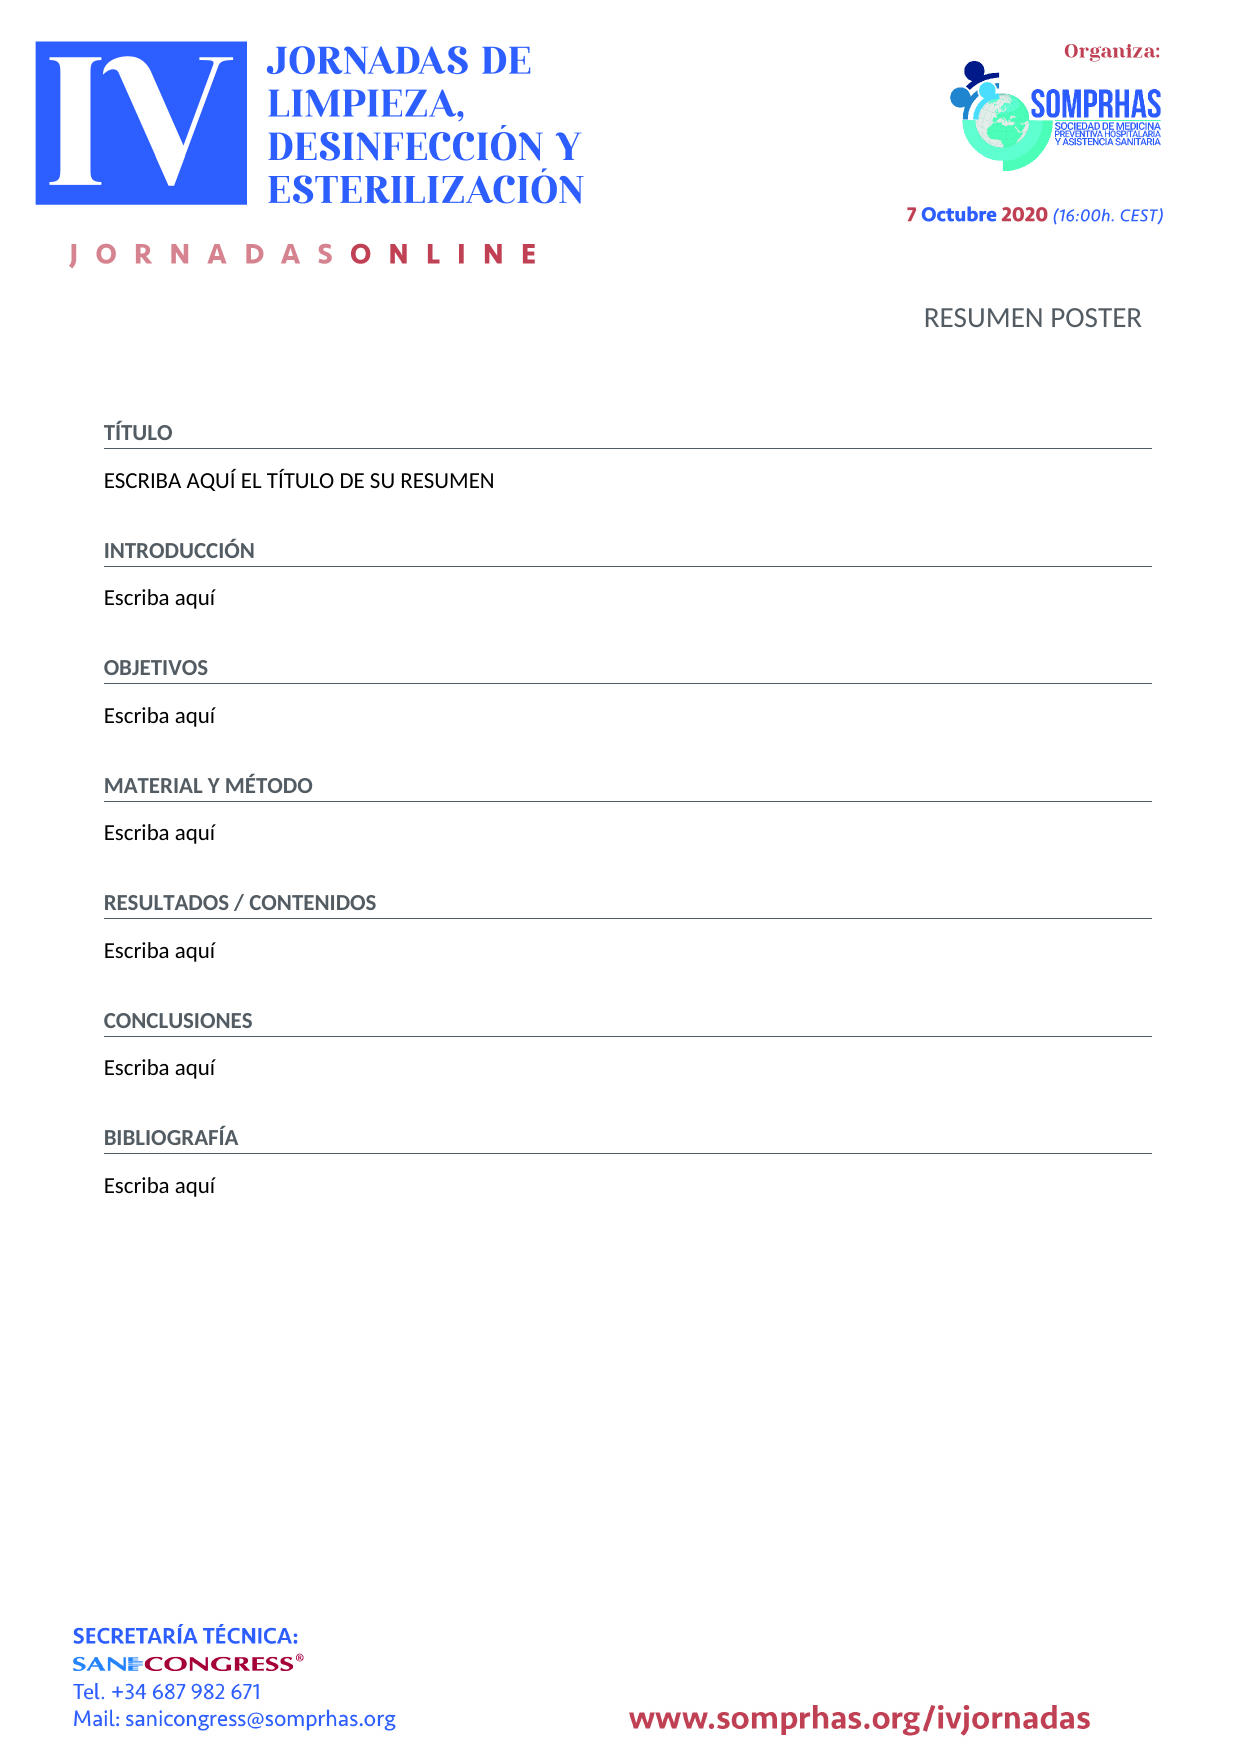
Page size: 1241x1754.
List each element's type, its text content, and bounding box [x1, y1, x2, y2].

text ESCRIBA AQUÍ EL TÍTULO DE SU RESUMEN [103, 466, 1152, 494]
text BIBLIOGRAFÍA [103, 1123, 1152, 1154]
text TÍTULO [103, 418, 1152, 449]
text Escriba aquí [103, 818, 1152, 847]
text CONCLUSIONES [103, 1006, 1152, 1037]
text Escriba aquí [103, 583, 1152, 612]
text OBJETIVOS [103, 653, 1152, 684]
text Escriba aquí [103, 701, 1152, 729]
picture [0, 15, 1228, 296]
picture [28, 1603, 1130, 1747]
text Escriba aquí [103, 1053, 1152, 1082]
text RESULTADOS / CONTENIDOS [103, 888, 1152, 919]
text MATERIAL Y MÉTODO [103, 771, 1152, 802]
text Escriba aquí [103, 936, 1152, 964]
text Escriba aquí [103, 1171, 1152, 1199]
text INTRODUCCIÓN [103, 536, 1152, 567]
